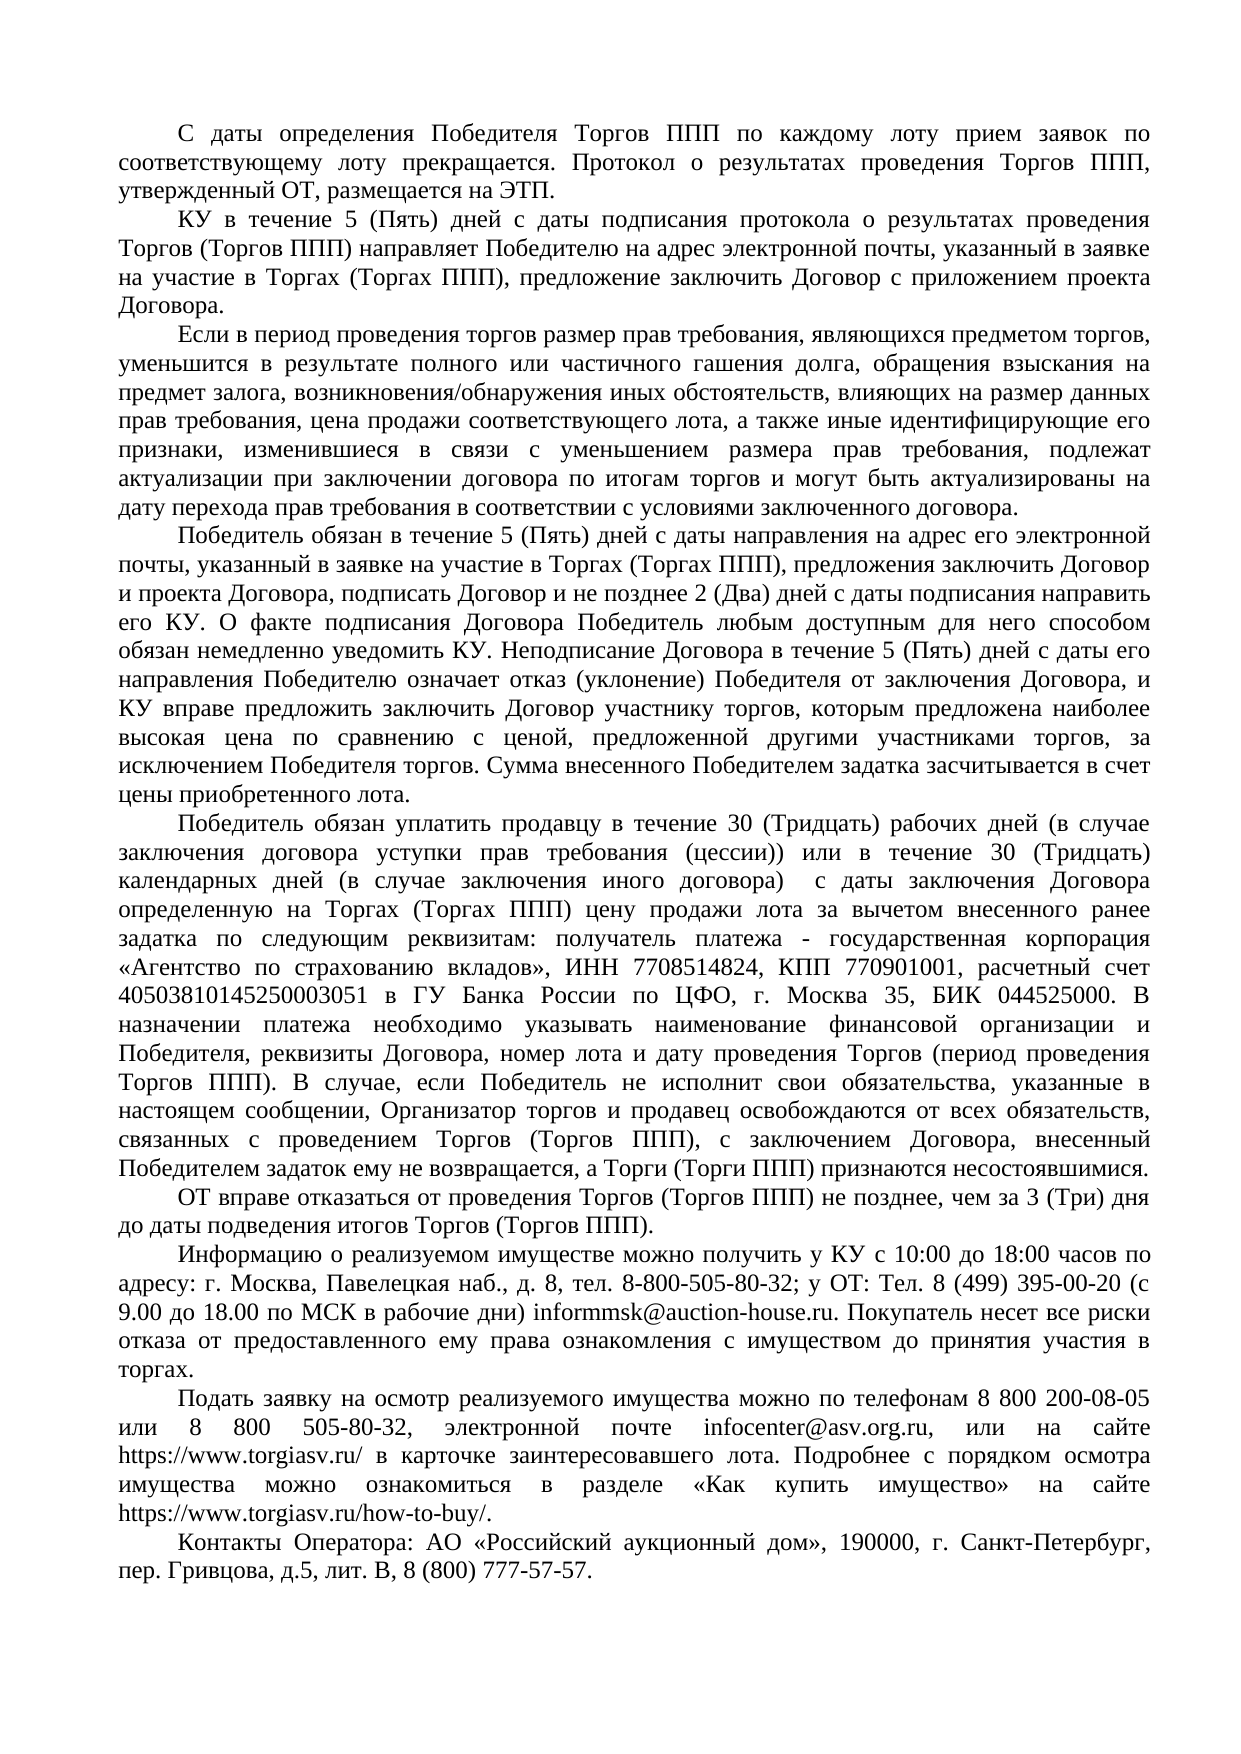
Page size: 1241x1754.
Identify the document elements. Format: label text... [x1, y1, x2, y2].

text Победитель обязан в течение 5 (Пять) дней с даты направления на адрес его электронной почты, указанный в заявке на участие в Торгах (Торгах ППП), предложения заключить Договор и проекта Договора, подписать Договор и не позднее 2 (Два) дней с даты подписания направить его КУ. О факте подписания Договора Победитель любым доступным для него способом обязан немедленно уведомить КУ. Неподписание Договора в течение 5 (Пять) дней с даты его направления Победителю означает отказ (уклонение) Победителя от заключения Договора, и КУ вправе предложить заключить Договор участнику торгов, которым предложена наиболее высокая цена по сравнению с ценой, предложенной другими участниками торгов, за исключением Победителя торгов. Сумма внесенного Победителем задатка засчитывается в счет цены приобретенного лота. [118, 521, 1151, 808]
text Информацию о реализуемом имуществе можно получить у КУ с 10:00 до 18:00 часов по адресу: г. Москва, Павелецкая наб., д. 8, тел. 8-800-505-80-32; у ОТ: Тел. 8 (499) 395-00-20 (с 9.00 до 18.00 по МСК в рабочие дни) informmsk@auction-house.ru. Покупатель несет все риски отказа от предоставленного ему права ознакомления с имуществом до принятия участия в торгах. [118, 1239, 1151, 1383]
text ОТ вправе отказаться от проведения Торгов (Торгов ППП) не позднее, чем за 3 (Три) дня до даты подведения итогов Торгов (Торгов ППП). [118, 1182, 1151, 1239]
text Контакты Оператора: АО «Российский аукционный дом», 190000, г. Санкт-Петербург, пер. Гривцова, д.5, лит. В, 8 (800) 777-57-57. [118, 1527, 1151, 1584]
text Победитель обязан уплатить продавцу в течение 30 (Тридцать) рабочих дней (в случае заключения договора уступки прав требования (цессии)) или в течение 30 (Тридцать) календарных дней (в случае заключения иного договора) с даты заключения Договора определенную на Торгах (Торгах ППП) цену продажи лота за вычетом внесенного ранее задатка по следующим реквизитам: получатель платежа - государственная корпорация «Агентство по страхованию вкладов», ИНН 7708514824, КПП 770901001, расчетный счет 40503810145250003051 в ГУ Банка России по ЦФО, г. Москва 35, БИК 044525000. В назначении платежа необходимо указывать наименование финансовой организации и Победителя, реквизиты Договора, номер лота и дату проведения Торгов (период проведения Торгов ППП). В случае, если Победитель не исполнит свои обязательства, указанные в настоящем сообщении, Организатор торгов и продавец освобождаются от всех обязательств, связанных с проведением Торгов (Торгов ППП), с заключением Договора, внесенный Победителем задаток ему не возвращается, а Торги (Торги ППП) признаются несостоявшимися. [118, 808, 1151, 1182]
text Если в период проведения торгов размер прав требования, являющихся предметом торгов, уменьшится в результате полного или частичного гашения долга, обращения взыскания на предмет залога, возникновения/обнаружения иных обстоятельств, влияющих на размер данных прав требования, цена продажи соответствующего лота, а также иные идентифицирующие его признаки, изменившиеся в связи с уменьшением размера прав требования, подлежат актуализации при заключении договора по итогам торгов и могут быть актуализированы на дату перехода прав требования в соответствии с условиями заключенного договора. [118, 319, 1151, 521]
text Подать заявку на осмотр реализуемого имущества можно по телефонам 8 800 200-08-05 или 8 800 505-80-32, электронной почте infocenter@asv.org.ru, или на сайте https://www.torgiasv.ru/ в карточке заинтересовавшего лота. Подробнее с порядком осмотра имущества можно ознакомиться в разделе «Как купить имущество» на сайте https://www.torgiasv.ru/how-to-buy/. [118, 1383, 1151, 1527]
text С даты определения Победителя Торгов ППП по каждому лоту прием заявок по соответствующему лоту прекращается. Протокол о результатах проведения Торгов ППП, утвержденный ОТ, размещается на ЭТП. [118, 118, 1151, 204]
text КУ в течение 5 (Пять) дней с даты подписания протокола о результатах проведения Торгов (Торгов ППП) направляет Победителю на адрес электронной почты, указанный в заявке на участие в Торгах (Торгах ППП), предложение заключить Договор с приложением проекта Договора. [118, 204, 1151, 319]
